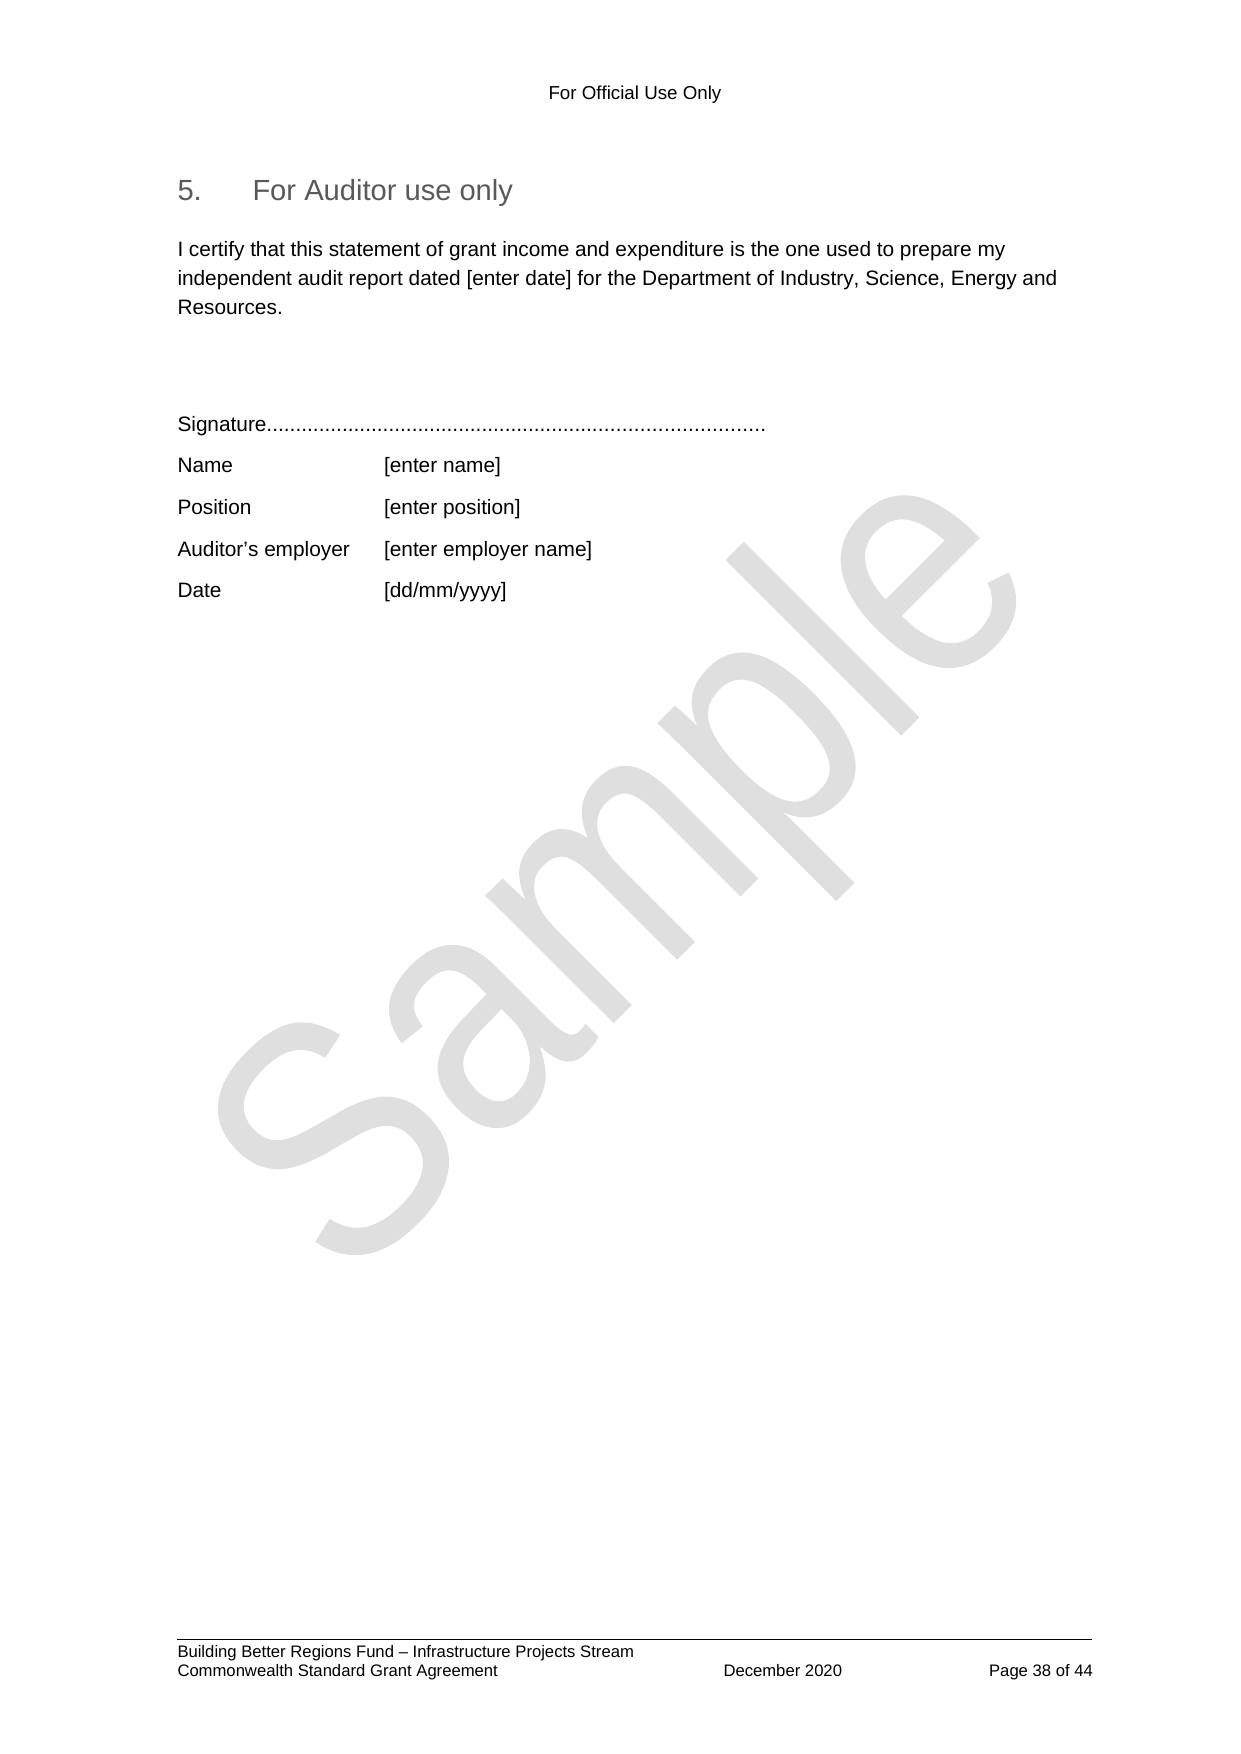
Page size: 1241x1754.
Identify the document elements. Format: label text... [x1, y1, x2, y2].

text Position [enter position] [177, 489, 1092, 519]
text Auditor’s employer [enter employer name] [177, 531, 1092, 560]
text I certify that this statement of grant income and expenditure is the one used to prepare my independent audit report dated [enter date] for the Department of Industry, Science, Energy and Resources. [177, 231, 1092, 319]
subtitle For Auditor use only [177, 173, 1092, 206]
text Name [enter name] [177, 448, 1092, 477]
text Signature [177, 406, 1092, 435]
text Date [dd/mm/yyyy] [177, 573, 1092, 602]
